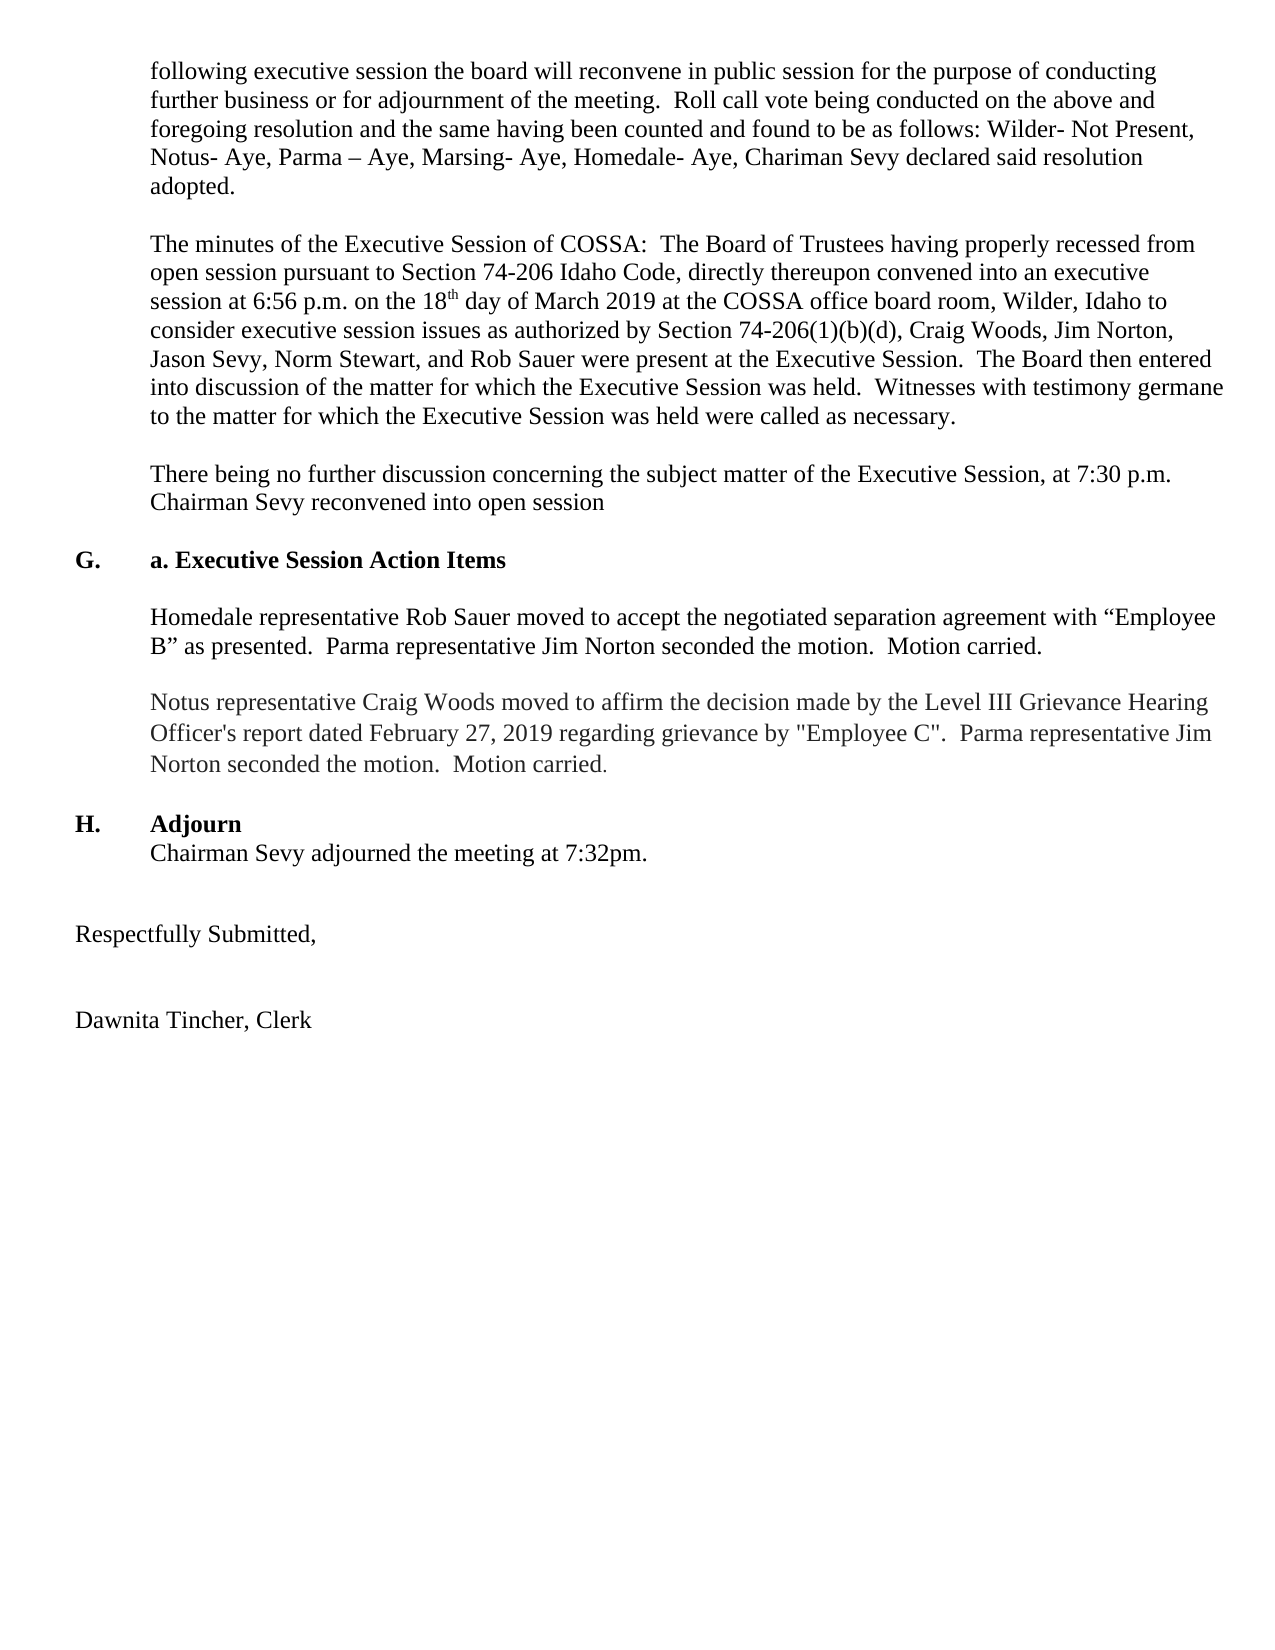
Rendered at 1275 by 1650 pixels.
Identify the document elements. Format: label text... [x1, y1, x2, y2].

text G. a. Executive Session Action Items [75, 545, 1228, 574]
text Dawnita Tincher, Clerk [75, 1006, 1228, 1034]
text Homedale representative Rob Sauer moved to accept the negotiated separation agreement with “Employee [75, 602, 1228, 631]
text Chairman Sevy adjourned the meeting at 7:32pm. [75, 838, 1228, 867]
text H. Adjourn [75, 809, 1228, 838]
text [0, 56, 1228, 200]
text Norton seconded the motion. Motion carried. [75, 747, 1228, 778]
text There being no further discussion concerning the subject matter of the Executive Session, at 7:30 p.m. Chairman Sevy reconvened into open session [150, 459, 1228, 516]
text Notus representative Craig Woods moved to affirm the decision made by the Level III Grievance Hearing [75, 684, 1228, 715]
text Officer's report dated February 27, 2019 regarding grievance by "Employee C". Parma representative Jim [75, 715, 1228, 747]
text The minutes of the Executive Session of COSSA: The Board of Trustees having properly recessed from open session pursuant to Section 74-206 Idaho Code, directly thereupon convened into an executive session at 6:56 p.m. on the 18th day of March 2019 at the COSSA office board room, Wilder, Idaho to consider executive session issues as authorized by Section 74-206(1)(b)(d), Craig Woods, Jim Norton, Jason Sevy, Norm Stewart, and Rob Sauer were present at the Executive Session. The Board then entered into discussion of the matter for which the Executive Session was held. Witnesses with testimony germane to the matter for which the Executive Session was held were called as necessary. [150, 229, 1228, 430]
text Respectfully Submitted, [75, 919, 1228, 948]
text B” as presented. Parma representative Jim Norton seconded the motion. Motion carried. [75, 631, 1228, 660]
